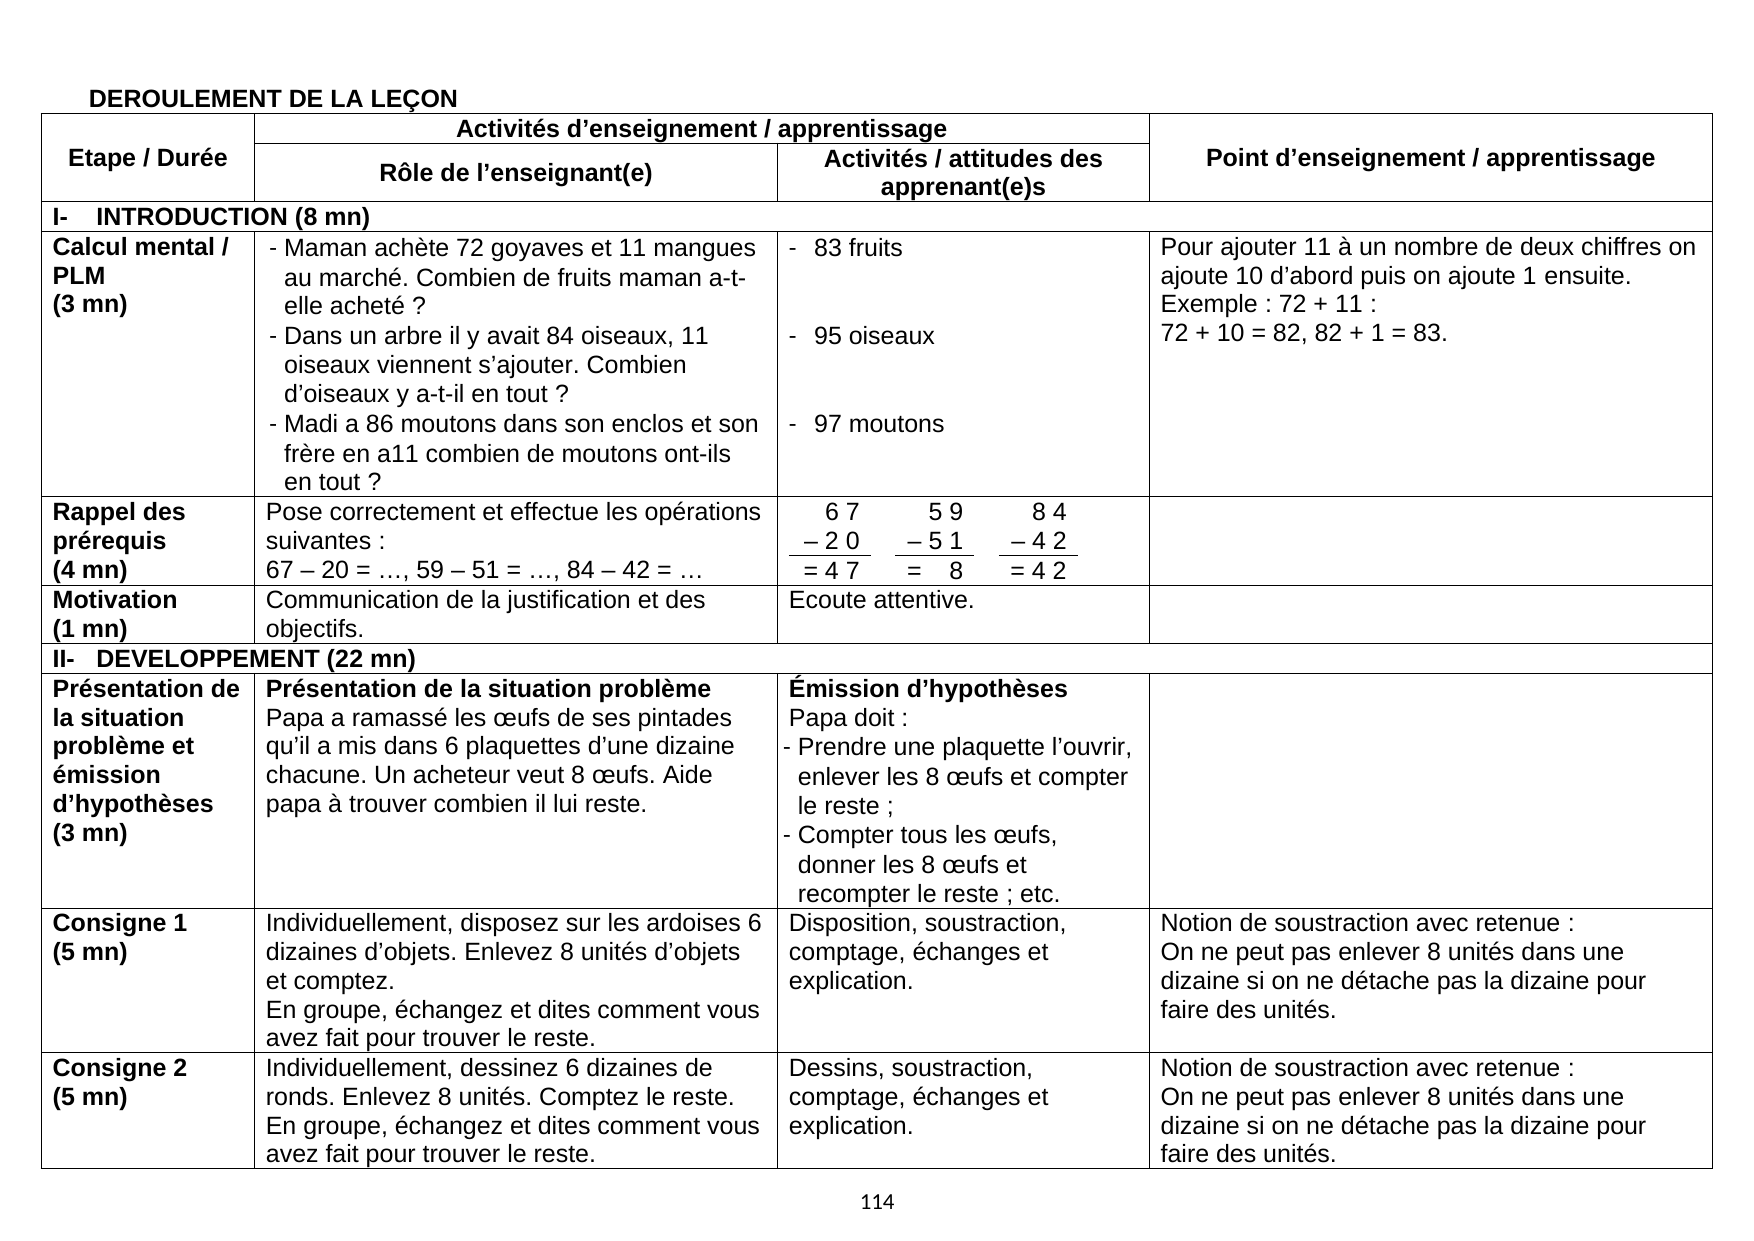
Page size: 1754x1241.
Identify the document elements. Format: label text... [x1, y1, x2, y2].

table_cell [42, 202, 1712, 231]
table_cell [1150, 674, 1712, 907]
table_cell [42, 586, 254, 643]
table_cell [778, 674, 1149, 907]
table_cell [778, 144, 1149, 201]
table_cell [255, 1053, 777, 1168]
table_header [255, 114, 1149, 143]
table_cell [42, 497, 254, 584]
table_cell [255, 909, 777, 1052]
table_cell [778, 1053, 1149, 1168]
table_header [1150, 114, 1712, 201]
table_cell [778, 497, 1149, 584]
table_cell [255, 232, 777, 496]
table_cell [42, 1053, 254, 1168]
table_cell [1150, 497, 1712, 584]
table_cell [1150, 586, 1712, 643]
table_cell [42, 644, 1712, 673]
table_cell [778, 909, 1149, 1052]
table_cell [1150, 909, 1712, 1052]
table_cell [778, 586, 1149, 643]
text DEROULEMENT DE LA LEÇON [89, 84, 1665, 113]
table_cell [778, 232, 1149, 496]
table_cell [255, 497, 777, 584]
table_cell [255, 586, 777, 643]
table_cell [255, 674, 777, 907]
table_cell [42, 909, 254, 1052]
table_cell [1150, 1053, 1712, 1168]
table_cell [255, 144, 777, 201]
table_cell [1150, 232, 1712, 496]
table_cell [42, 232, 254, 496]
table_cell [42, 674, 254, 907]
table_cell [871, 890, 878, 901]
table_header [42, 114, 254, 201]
